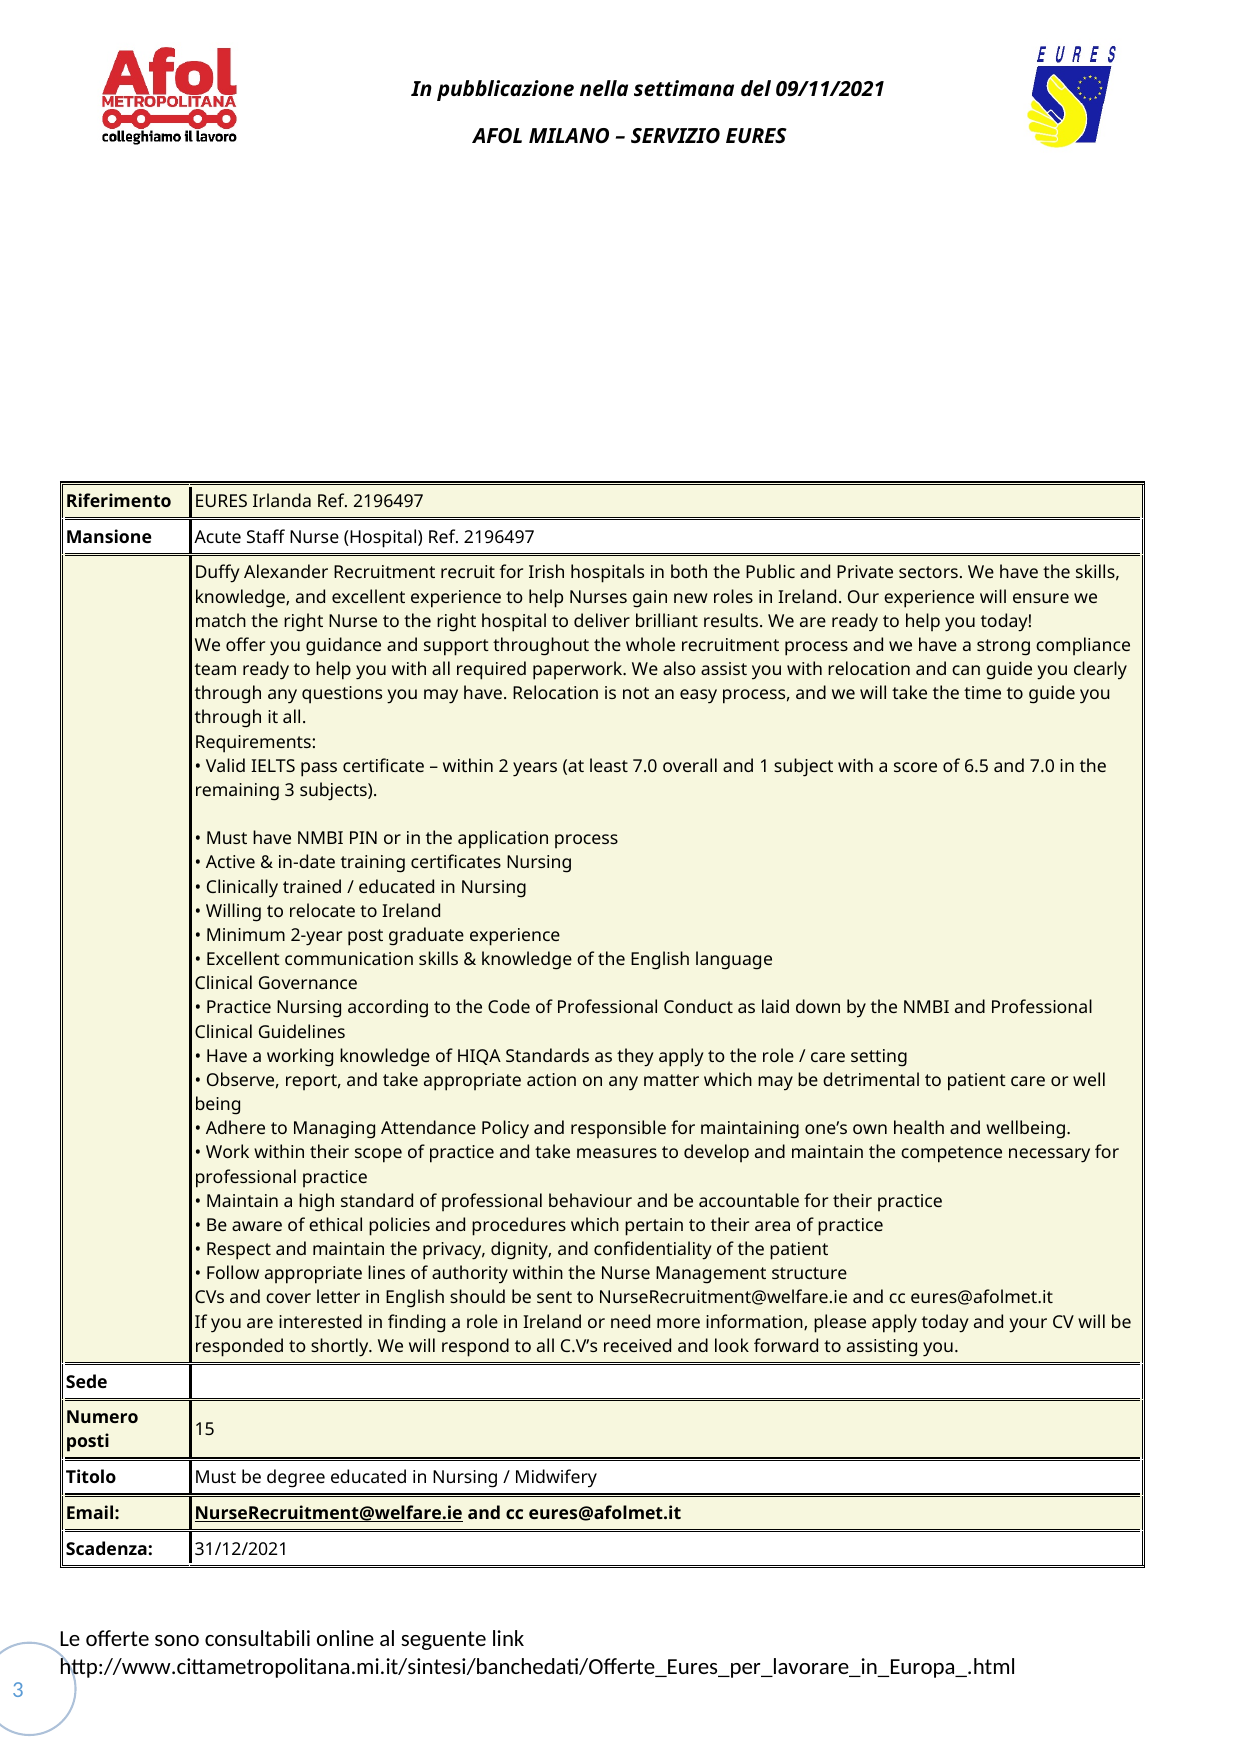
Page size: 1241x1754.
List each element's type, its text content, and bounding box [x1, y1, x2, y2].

table_cell 31/12/2021 [190, 1529, 1143, 1564]
table_cell Duffy Alexander Recruitment recruit for Irish hospitals in both the Public and Private sectors. We have the skills, knowledge, and excellent experience to help Nurses gain new roles in Ireland. Our experience will ensure we match the right Nurse to the right hospital to deliver brilliant results. We are ready to help you today! We offer you guidance and support throughout the whole recruitment process and we have a strong compliance team ready to help you with all required paperwork. We also assist you with relocation and can guide you clearly through any questions you may have. Relocation is not an easy process, and we will take the time to guide you through it all. Requirements: • Valid IELTS pass certificate – within 2 years (at least 7.0 overall and 1 subject with a score of 6.5 and 7.0 in the remaining 3 subjects). • Must have NMBI PIN or in the application process • Active & in-date training certificates Nursing • Clinically trained / educated in Nursing • Willing to relocate to Ireland • Minimum 2-year post graduate experience • Excellent communication skills & knowledge of the English language Clinical Governance • Practice Nursing according to the Code of Professional Conduct as laid down by the NMBI and Professional Clinical Guidelines • Have a working knowledge of HIQA Standards as they apply to the role / care setting • Observe, report, and take appropriate action on any matter which may be detrimental to patient care or well being • Adhere to Managing Attendance Policy and responsible for maintaining one’s own health and wellbeing. • Work within their scope of practice and take measures to develop and maintain the competence necessary for professional practice • Maintain a high standard of professional behaviour and be accountable for their practice • Be aware of ethical policies and procedures which pertain to their area of practice • Respect and maintain the privacy, dignity, and confidentiality of the patient • Follow appropriate lines of authority within the Nurse Management structure CVs and cover letter in English should be sent to NurseRecruitment@welfare.ie and cc eures@afolmet.it If you are interested in finding a role in Ireland or need more information, please apply today and your CV will be responded to shortly. We will respond to all C.V’s received and look forward to assisting you. [190, 553, 1143, 1362]
table_cell [190, 1362, 1143, 1397]
table_cell Acute Staff Nurse (Hospital) Ref. 2196497 [190, 517, 1143, 553]
table_cell Titolo [63, 1457, 189, 1493]
table_cell Mansione [61, 517, 190, 553]
table_cell Email: [63, 1493, 189, 1529]
table_cell Must be degree educated in Nursing / Midwifery [192, 1457, 1142, 1493]
table_cell [61, 553, 190, 1362]
picture [1016, 38, 1125, 154]
table_cell Sede [61, 1362, 190, 1397]
table_header Riferimento [63, 483, 190, 517]
table_cell NurseRecruitment@welfare.ie and cc eures@afolmet.it [192, 1493, 1142, 1529]
table_cell Numero posti [63, 1398, 189, 1457]
table_header EURES Irlanda Ref. 2196497 [190, 485, 1142, 517]
picture [88, 42, 249, 149]
table_cell 15 [192, 1398, 1142, 1457]
table_cell Scadenza: [61, 1529, 190, 1564]
